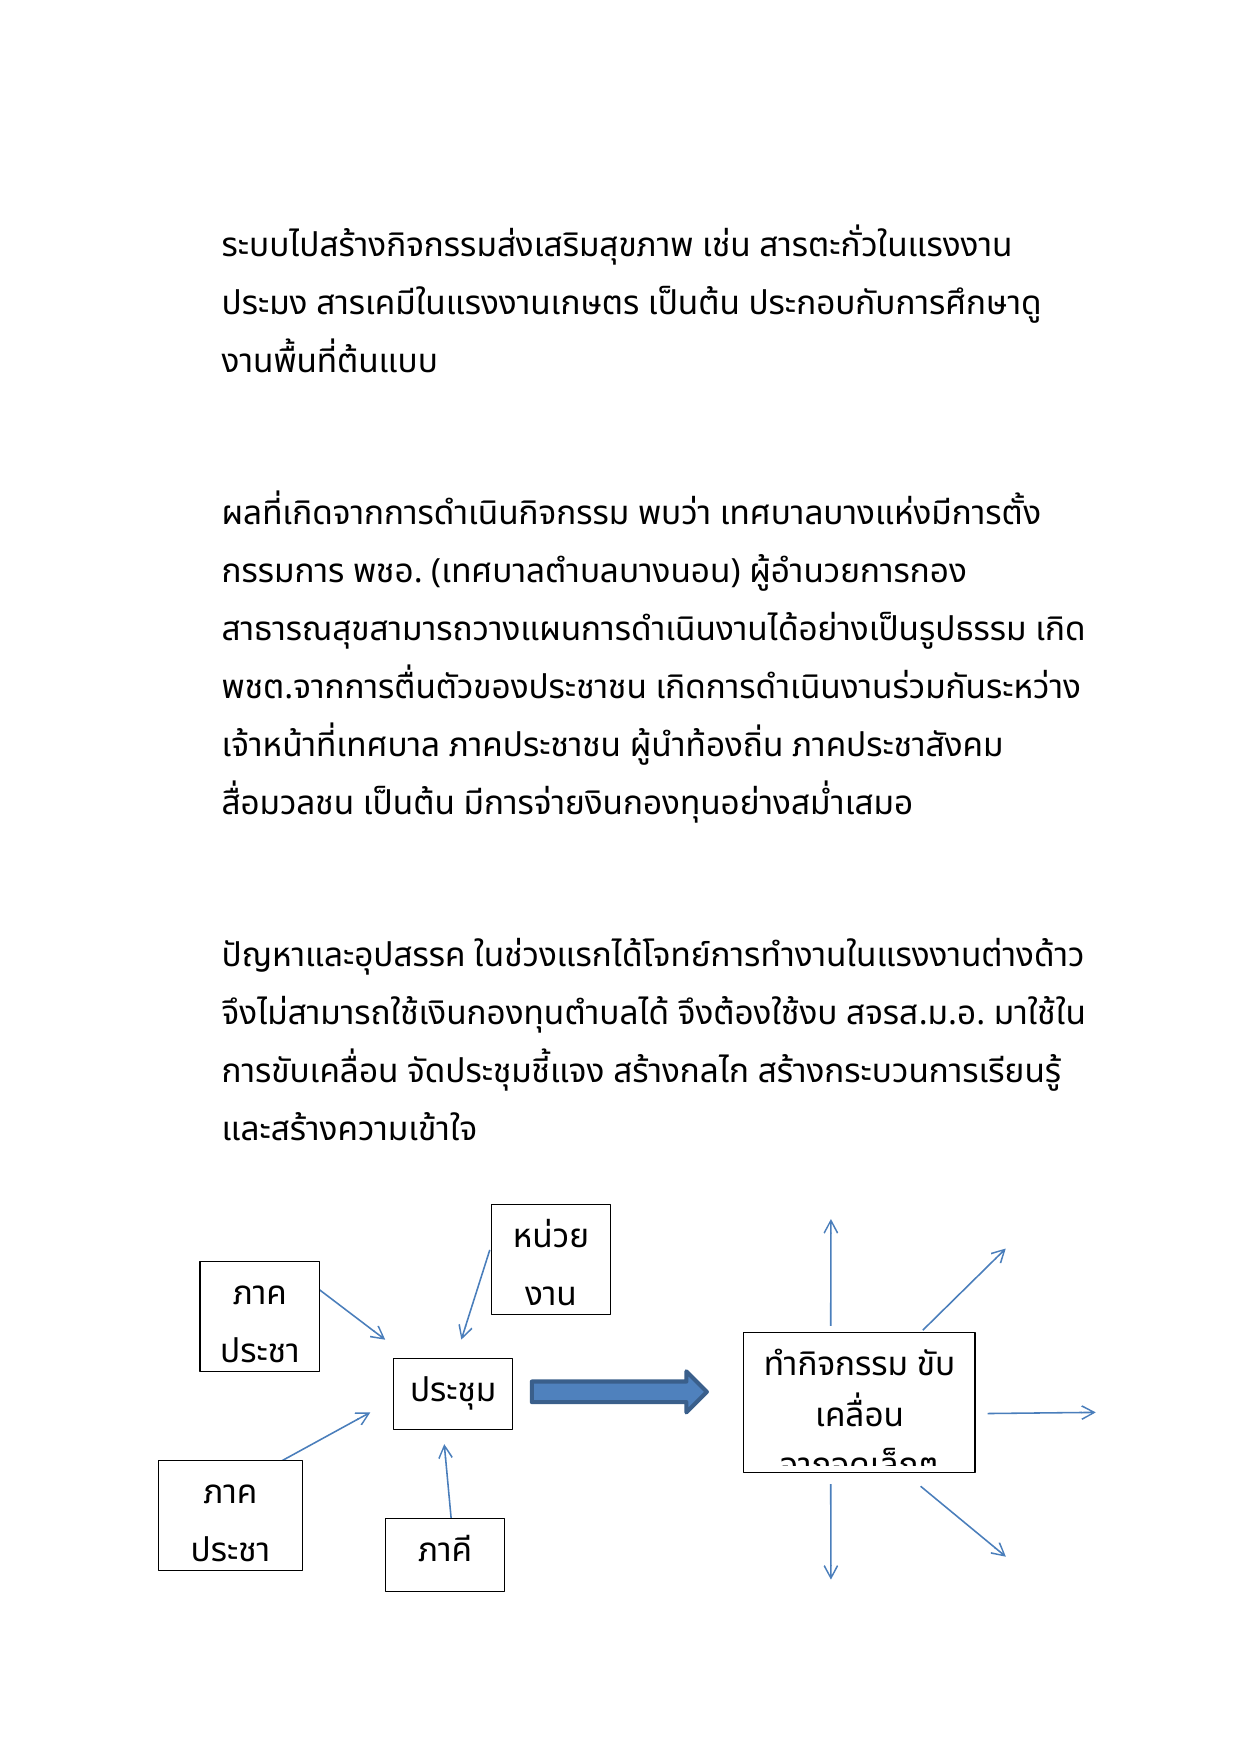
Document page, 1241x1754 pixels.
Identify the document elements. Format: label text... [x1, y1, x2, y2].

text ผลที่เกิดจากการดำเนินกิจกรรม พบว่า เทศบาลบางแห่งมีการตั้งกรรมการ พชอ. (เทศบาลตำบลบางนอน) ผู้อำนวยการกองสาธารณสุขสามารถวางแผนการดำเนินงานได้อย่างเป็นรูปธรรม เกิด พชต.จากการตื่นตัวของประชาชน เกิดการดำเนินงานร่วมกันระหว่างเจ้าหน้าที่เทศบาล ภาคประชาชน ผู้นำท้องถิ่น ภาคประชาสังคม สื่อมวลชน เป็นต้น มีการจ่ายงินกองทุนอย่างสม่ำเสมอ [221, 489, 1092, 829]
text ปัญหาและอุปสรรค ในช่วงแรกได้โจทย์การทำงานในแรงงานต่างด้าว จึงไม่สามารถใช้เงินกองทุนตำบลได้ จึงต้องใช้งบ สจรส.ม.อ. มาใช้ในการขับเคลื่อน จัดประชุมชี้แจง สร้างกลไก สร้างกระบวนการเรียนรู้ และสร้างความเข้าใจ [221, 931, 1092, 1155]
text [221, 221, 1092, 388]
